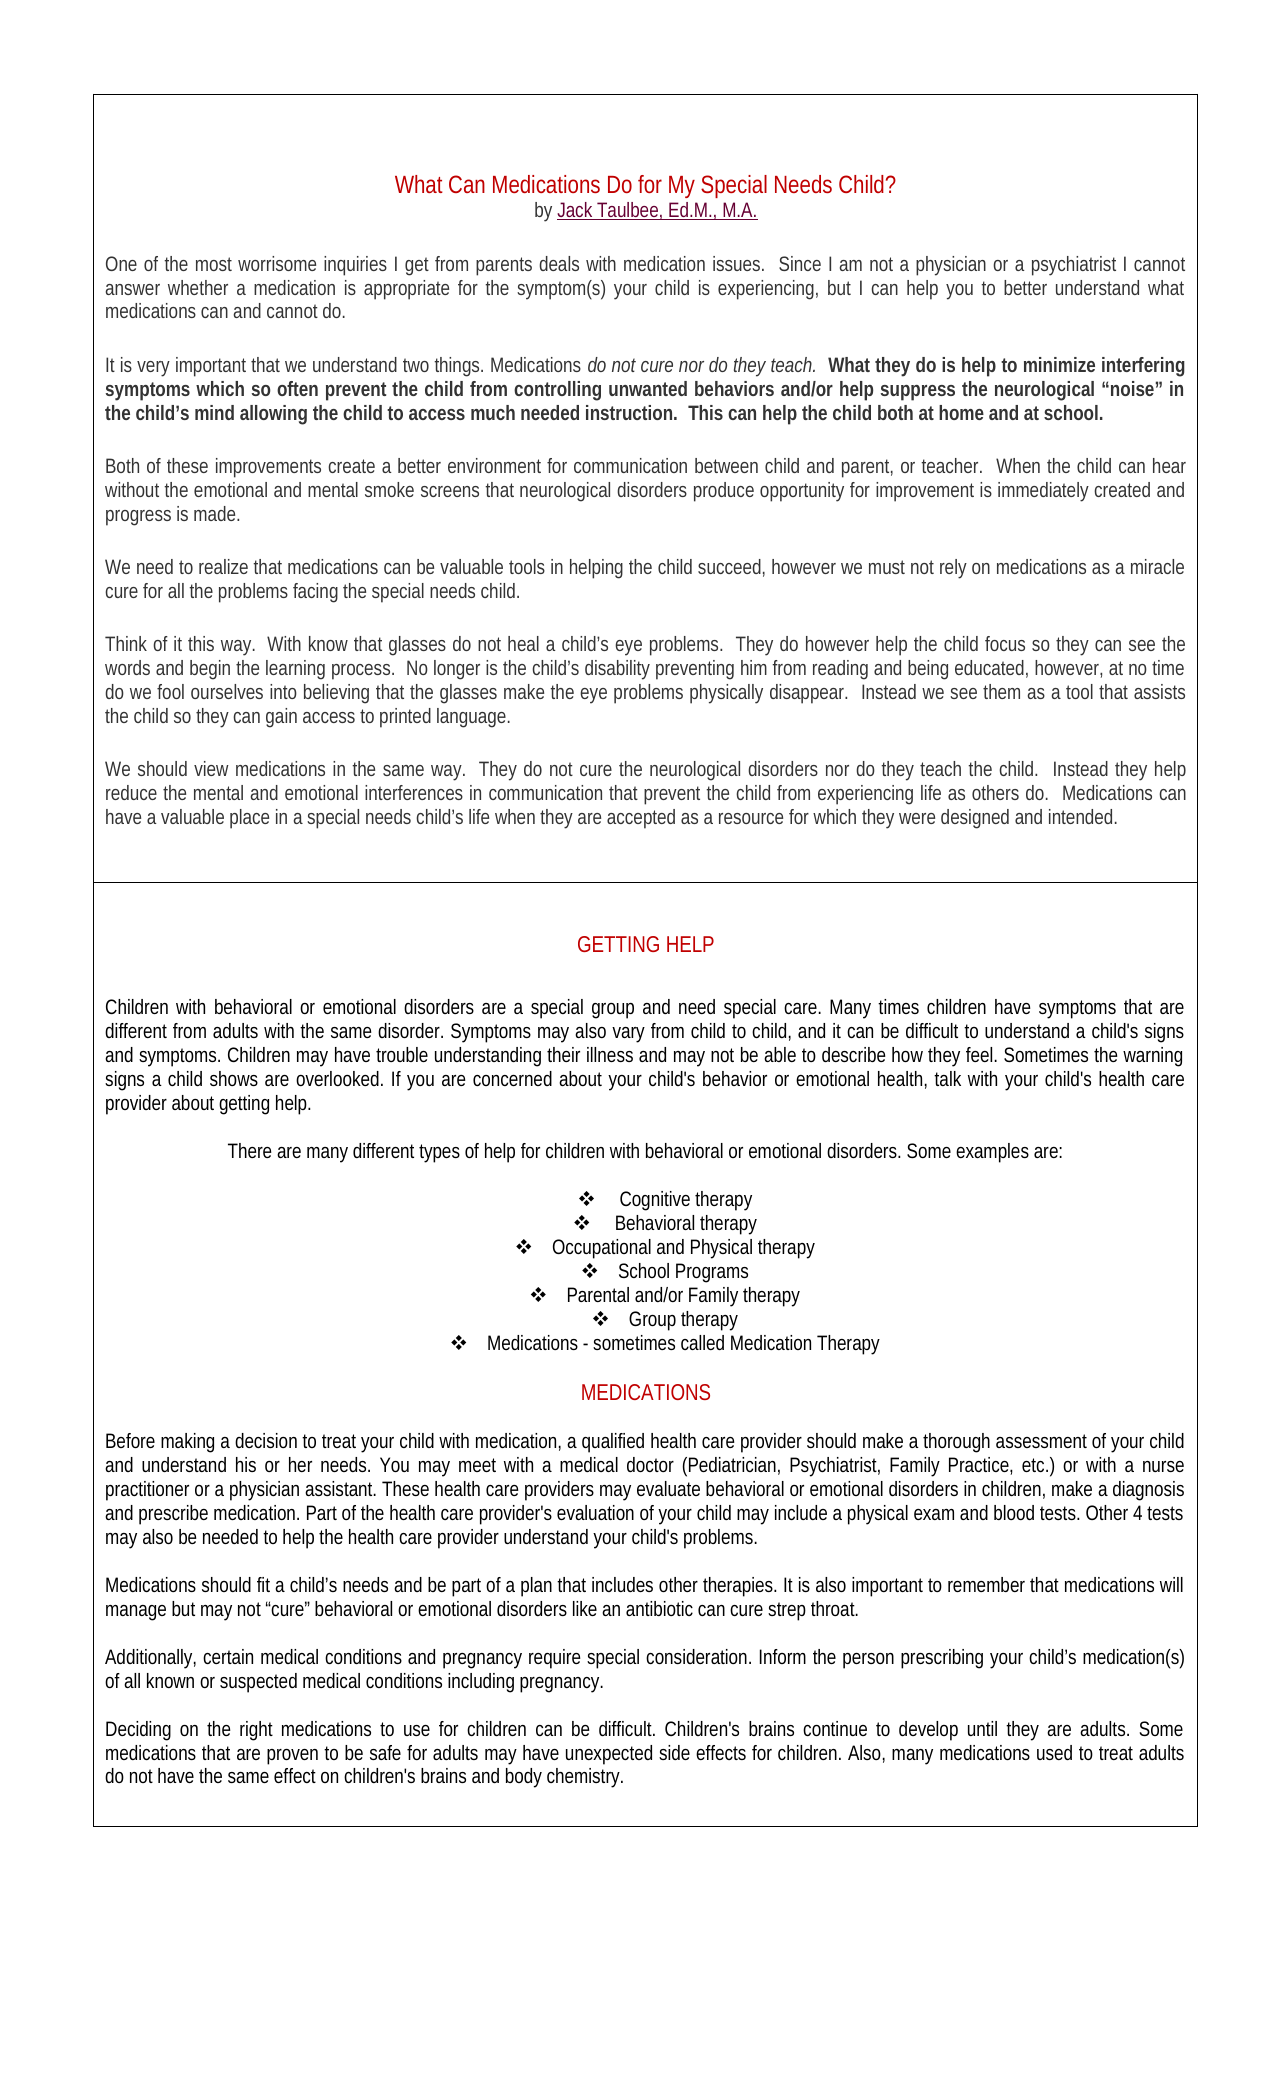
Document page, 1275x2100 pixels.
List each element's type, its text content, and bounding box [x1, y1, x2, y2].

table_header What Can Medications Do for My Special Needs Child? by Jack Taulbee, Ed.M., M.A. One of the most worrisome inquiries I get from parents deals with medication issues. Since I am not a physician or a psychiatrist I cannot answer whether a medication is appropriate for the symptom(s) your child is experiencing, but I can help you to better understand what medications can and cannot do. It is very important that we understand two things. Medications do not cure nor do they teach. What they do is help to minimize interfering symptoms which so often prevent the child from controlling unwanted behaviors and/or help suppress the neurological “noise” in the child’s mind allowing the child to access much needed instruction. This can help the child both at home and at school. Both of these improvements create a better environment for communication between child and parent, or teacher. When the child can hear without the emotional and mental smoke screens that neurological disorders produce opportunity for improvement is immediately created and progress is made. We need to realize that medications can be valuable tools in helping the child succeed, however we must not rely on medications as a miracle cure for all the problems facing the special needs child. Think of it this way. With know that glasses do not heal a child’s eye problems. They do however help the child focus so they can see the words and begin the learning process. No longer is the child’s disability preventing him from reading and being educated, however, at no time do we fool ourselves into believing that the glasses make the eye problems physically disappear. Instead we see them as a tool that assists the child so they can gain access to printed language. We should view medications in the same way. They do not cure the neurological disorders nor do they teach the child. Instead they help reduce the mental and emotional interferences in communication that prevent the child from experiencing life as others do. Medications can have a valuable place in a special needs child’s life when they are accepted as a resource for which they were designed and intended. [94, 95, 1197, 882]
table_cell GETTING HELP Children with behavioral or emotional disorders are a special group and need special care. Many times children have symptoms that are different from adults with the same disorder. Symptoms may also vary from child to child, and it can be difficult to understand a child's signs and symptoms. Children may have trouble understanding their illness and may not be able to describe how they feel. Sometimes the warning signs a child shows are overlooked. If you are concerned about your child's behavior or emotional health, talk with your child's health care provider about getting help. There are many different types of help for children with behavioral or emotional disorders. Some examples are: Cognitive therapy Behavioral therapy Occupational and Physical therapy School Programs Parental and/or Family therapy Group therapy Medications - sometimes called Medication Therapy MEDICATIONS Before making a decision to treat your child with medication, a qualified health care provider should make a thorough assessment of your child and understand his or her needs. You may meet with a medical doctor (Pediatrician, Psychiatrist, Family Practice, etc.) or with a nurse practitioner or a physician assistant. These health care providers may evaluate behavioral or emotional disorders in children, make a diagnosis and prescribe medication. Part of the health care provider's evaluation of your child may include a physical exam and blood tests. Other 4 tests may also be needed to help the health care provider understand your child's problems. Medications should fit a child’s needs and be part of a plan that includes other therapies. It is also important to remember that medications will manage but may not “cure” behavioral or emotional disorders like an antibiotic can cure strep throat. Additionally, certain medical conditions and pregnancy require special consideration. Inform the person prescribing your child’s medication(s) of all known or suspected medical conditions including pregnancy. Deciding on the right medications to use for children can be difficult. Children's brains continue to develop until they are adults. Some medications that are proven to be safe for adults may have unexpected side effects for children. Also, many medications used to treat adults do not have the same effect on children's brains and body chemistry. [94, 883, 1197, 1826]
